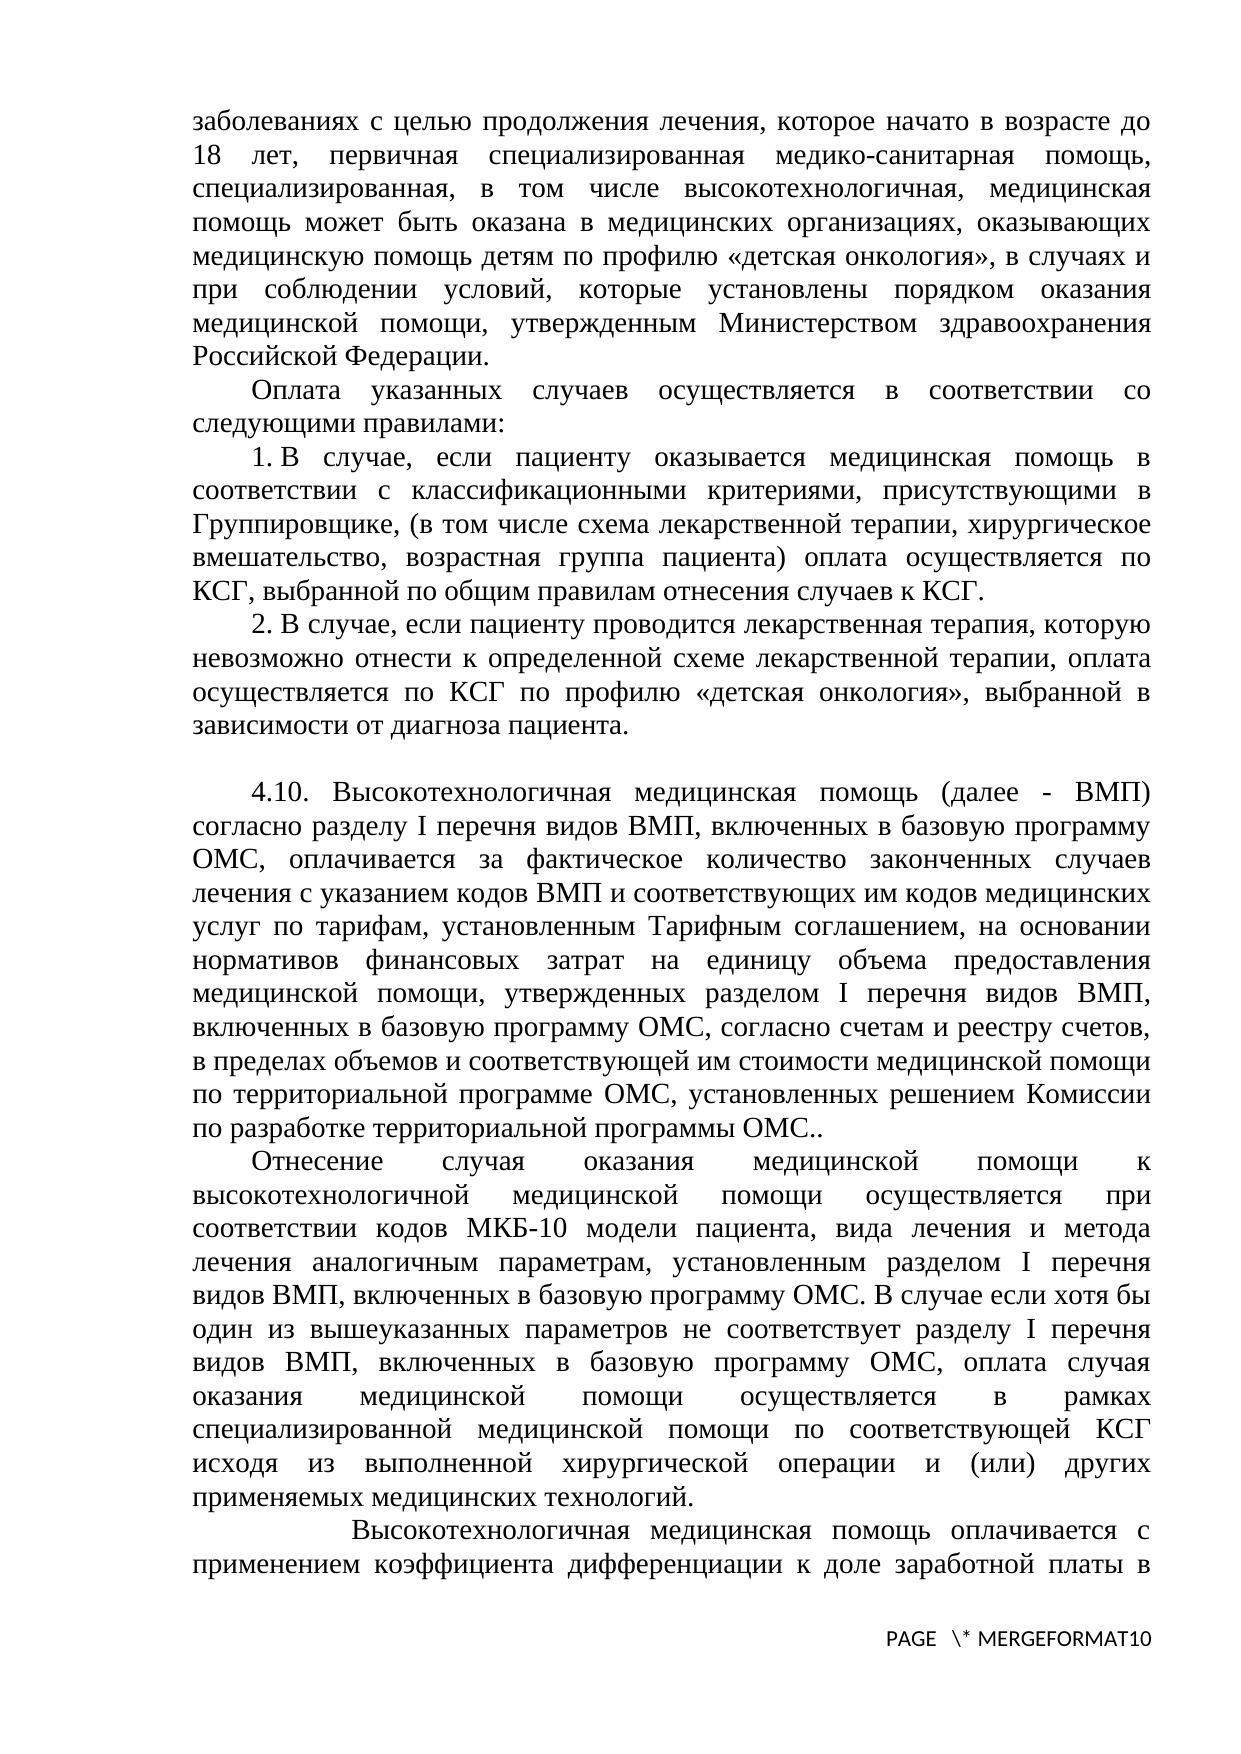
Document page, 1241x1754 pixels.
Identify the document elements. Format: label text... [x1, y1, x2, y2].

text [192, 103, 1152, 372]
list 4.10. Высокотехнологичная медицинская помощь (далее - ВМП) согласно разделу I перечня видов ВМП, включенных в базовую программу ОМС, оплачивается за фактическое количество законченных случаев лечения с указанием кодов ВМП и соответствующих им кодов медицинских услуг по тарифам, установленным Тарифным соглашением, на основании нормативов финансовых затрат на единицу объема предоставления медицинской помощи, утвержденных разделом I перечня видов ВМП, включенных в базовую программу ОМС, согласно счетам и реестру счетов, в пределах объемов и соответствующей им стоимости медицинской помощи по территориальной программе ОМС, установленных решением Комиссии по разработке территориальной программы ОМС.. [192, 774, 1152, 1143]
text 1. В случае, если пациенту оказывается медицинская помощь в соответствии с классификационными критериями, присутствующими в Группировщике, (в том числе схема лекарственной терапии, хирургическое вмешательство, возрастная группа пациента) оплата осуществляется по КСГ, выбранной по общим правилам отнесения случаев к КСГ. [192, 439, 1152, 607]
list Отнесение случая оказания медицинской помощи к высокотехнологичной медицинской помощи осуществляется при соответствии кодов МКБ-10 модели пациента, вида лечения и метода лечения аналогичным параметрам, установленным разделом I перечня видов ВМП, включенных в базовую программу ОМС. В случае если хотя бы один из вышеуказанных параметров не соответствует разделу I перечня видов ВМП, включенных в базовую программу ОМС, оплата случая оказания медицинской помощи осуществляется в рамках специализированной медицинской помощи по соответствующей КСГ исходя из выполненной хирургической операции и (или) других применяемых медицинских технологий. [192, 1143, 1152, 1512]
text 2. В случае, если пациенту проводится лекарственная терапия, которую невозможно отнести к определенной схеме лекарственной терапии, оплата осуществляется по КСГ по профилю «детская онкология», выбранной в зависимости от диагноза пациента. [192, 607, 1152, 741]
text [192, 1512, 1152, 1579]
text Оплата указанных случаев осуществляется в соответствии со следующими правилами: [192, 372, 1152, 439]
